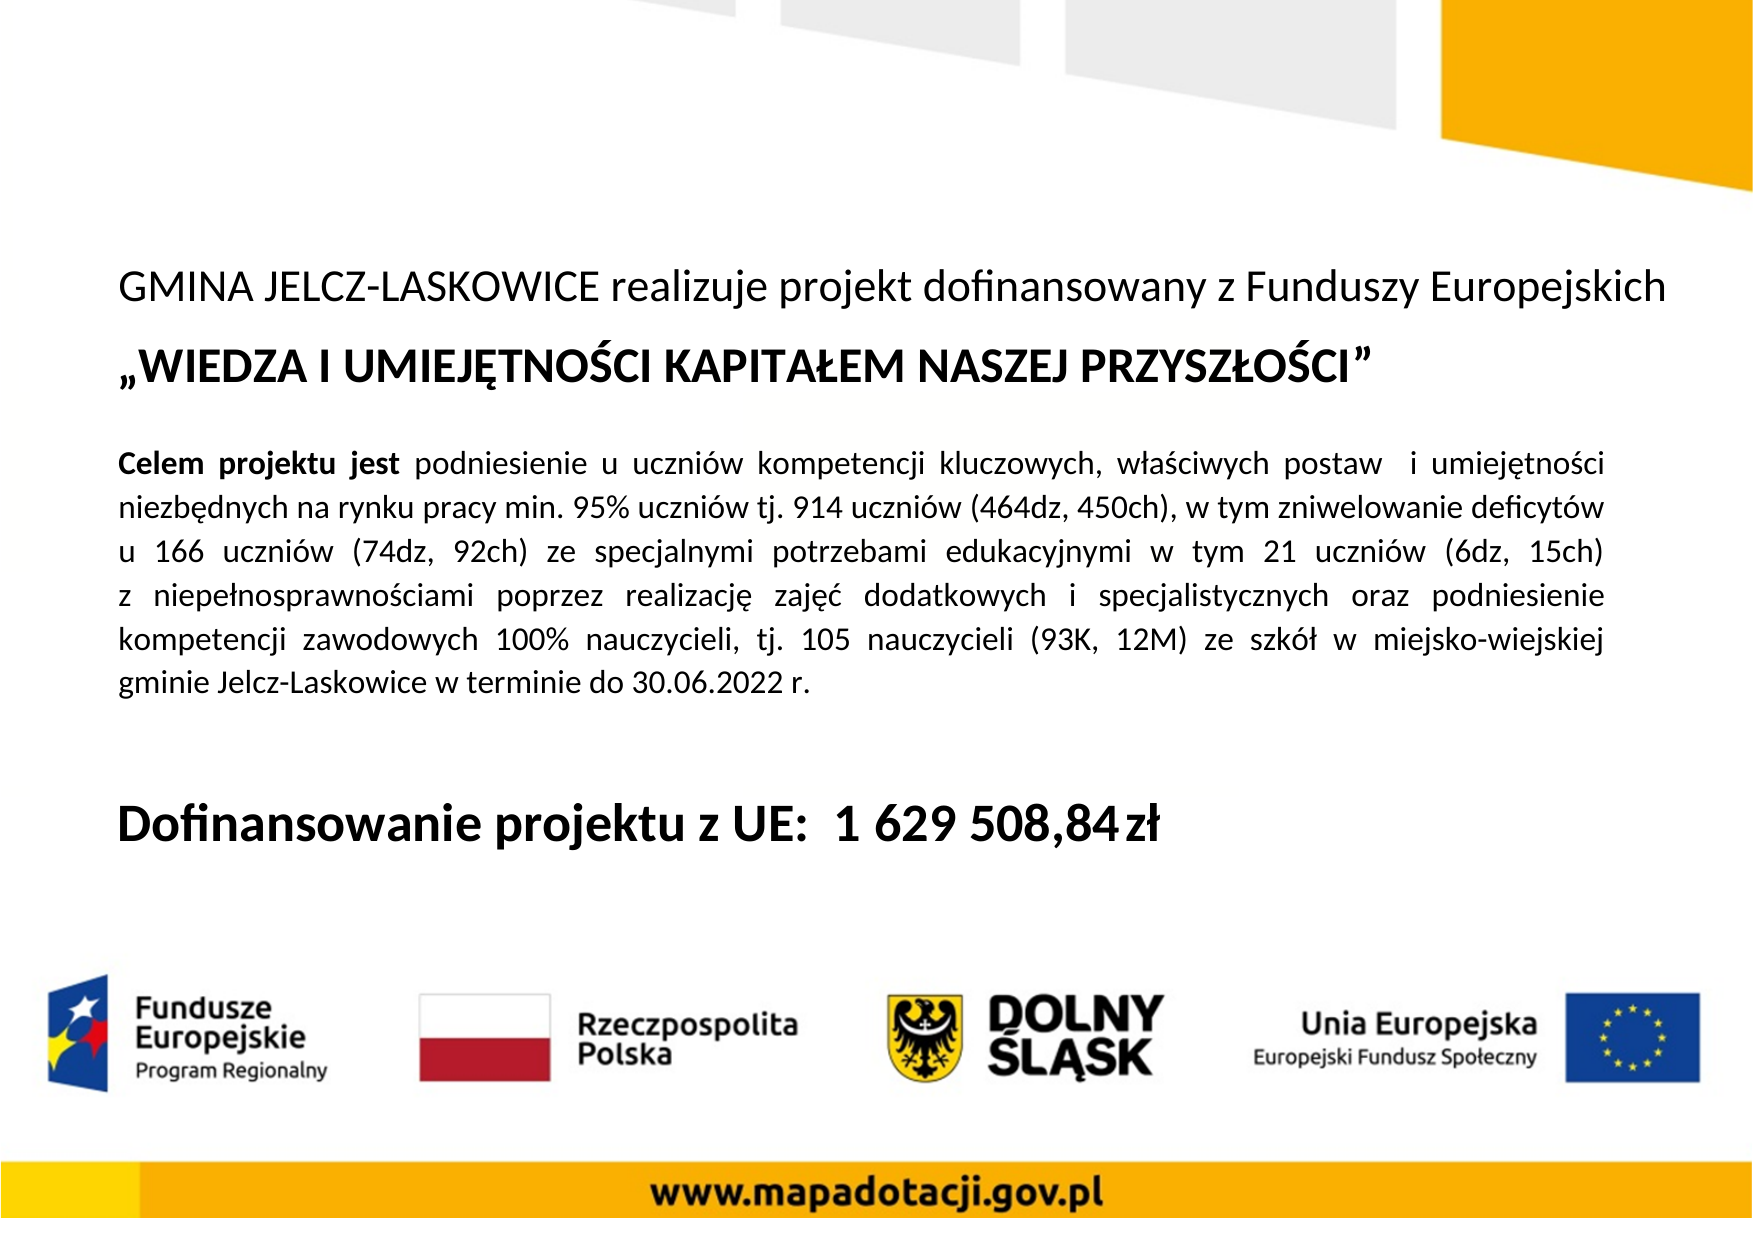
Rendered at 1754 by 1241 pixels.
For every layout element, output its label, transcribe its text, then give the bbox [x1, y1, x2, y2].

text „WIEDZA I UMIEJĘTNOŚCI KAPITAŁEM NASZEJ PRZYSZŁOŚCI” [117, 334, 1639, 395]
picture [0, 0, 1753, 1218]
text Dofinansowanie projektu z UE: 1 629 508,84 zł [117, 788, 1639, 854]
text Celem projektu jest podniesienie u uczniów kompetencji kluczowych, właściwych postaw i umiejętności niezbędnych na rynku pracy min. 95% uczniów tj. 914 uczniów (464dz, 450ch), w tym zniwelowanie deficytów u 166 uczniów (74dz, 92ch) ze specjalnymi potrzebami edukacyjnymi w tym 21 uczniów (6dz, 15ch) z niepełnosprawnościami poprzez realizację zajęć dodatkowych i specjalistycznych oraz podniesienie kompetencji zawodowych 100% nauczycieli, tj. 105 nauczycieli (93K, 12M) ze szkół w miejsko-wiejskiej gminie Jelcz-Laskowice w terminie do 30.06.2022 r. [118, 442, 1606, 702]
text GMINA JELCZ-LASKOWICE realizuje projekt dofinansowany z Funduszy Europejskich [118, 257, 1683, 313]
